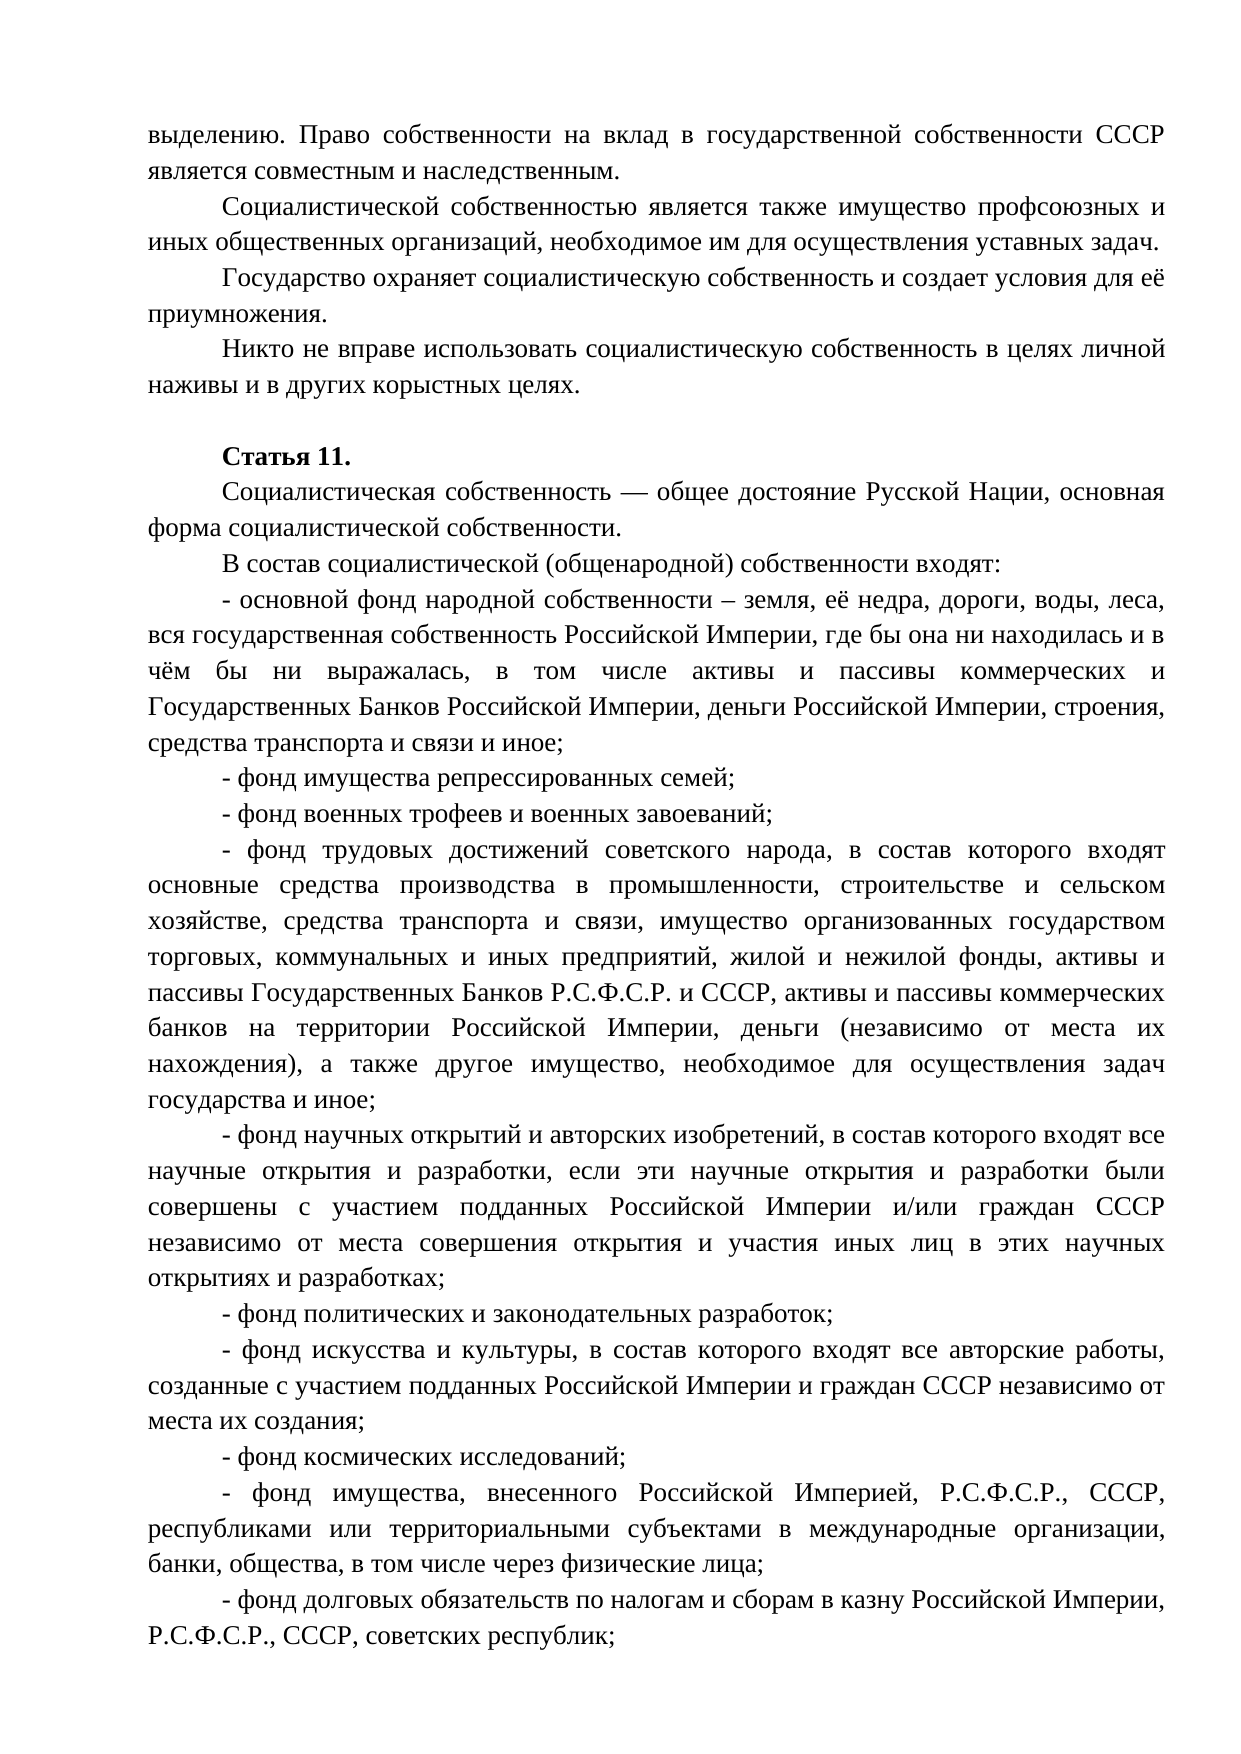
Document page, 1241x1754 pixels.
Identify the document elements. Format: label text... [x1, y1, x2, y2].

text - фонд долговых обязательств по налогам и сборам в казну Российской Империи, Р.С.Ф.С.Р., СССР, советских республик; [148, 1583, 1167, 1650]
text - фонд имущества репрессированных семей; [148, 761, 1167, 792]
text - основной фонд народной собственности – земля, её недра, дороги, воды, леса, вся государственная собственность Российской Империи, где бы она ни находилась и в чём бы ни выражалась, в том числе активы и пассивы коммерческих и Государственных Банков Российской Империи, деньги Российской Империи, строения, средства транспорта и связи и иное; [148, 583, 1167, 757]
text - фонд политических и законодательных разработок; [148, 1297, 1167, 1328]
text - фонд трудовых достижений советского народа, в состав которого входят основные средства производства в промышленности, строительстве и сельском хозяйстве, средства транспорта и связи, имущество организованных государством торговых, коммунальных и иных предприятий, жилой и нежилой фонды, активы и пассивы Государственных Банков Р.С.Ф.С.Р. и СССР, активы и пассивы коммерческих банков на территории Российской Империи, деньги (независимо от места их нахождения), а также другое имущество, необходимое для осуществления задач государства и иное; [148, 833, 1167, 1114]
text - фонд научных открытий и авторских изобретений, в состав которого входят все научные открытия и разработки, если эти научные открытия и разработки были совершены с участием подданных Российской Империи и/или граждан СССР независимо от места совершения открытия и участия иных лиц в этих научных открытиях и разработках; [148, 1119, 1167, 1293]
text - фонд имущества, внесенного Российской Империей, Р.С.Ф.С.Р., СССР, республиками или территориальными субъектами в международные организации, банки, общества, в том числе через физические лица; [148, 1476, 1167, 1578]
text В состав социалистической (общенародной) собственности входят: [148, 547, 1167, 578]
text Государство охраняет социалистическую собственность и создает условия для её приумножения. [148, 261, 1167, 328]
text Статья 11. [148, 440, 1167, 471]
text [148, 118, 1167, 185]
text Социалистической собственностью является также имущество профсоюзных и иных общественных организаций, необходимое им для осуществления уставных задач. [148, 190, 1167, 257]
text - фонд военных трофеев и военных завоеваний; [148, 797, 1167, 828]
text - фонд искусства и культуры, в состав которого входят все авторские работы, созданные с участием подданных Российской Империи и граждан СССР независимо от места их создания; [148, 1333, 1167, 1436]
text Социалистическая собственность — общее достояние Русской Нации, основная форма социалистической собственности. [148, 476, 1167, 542]
text - фонд космических исследований; [148, 1440, 1167, 1471]
text Никто не вправе использовать социалистическую собственность в целях личной наживы и в других корыстных целях. [148, 333, 1167, 399]
